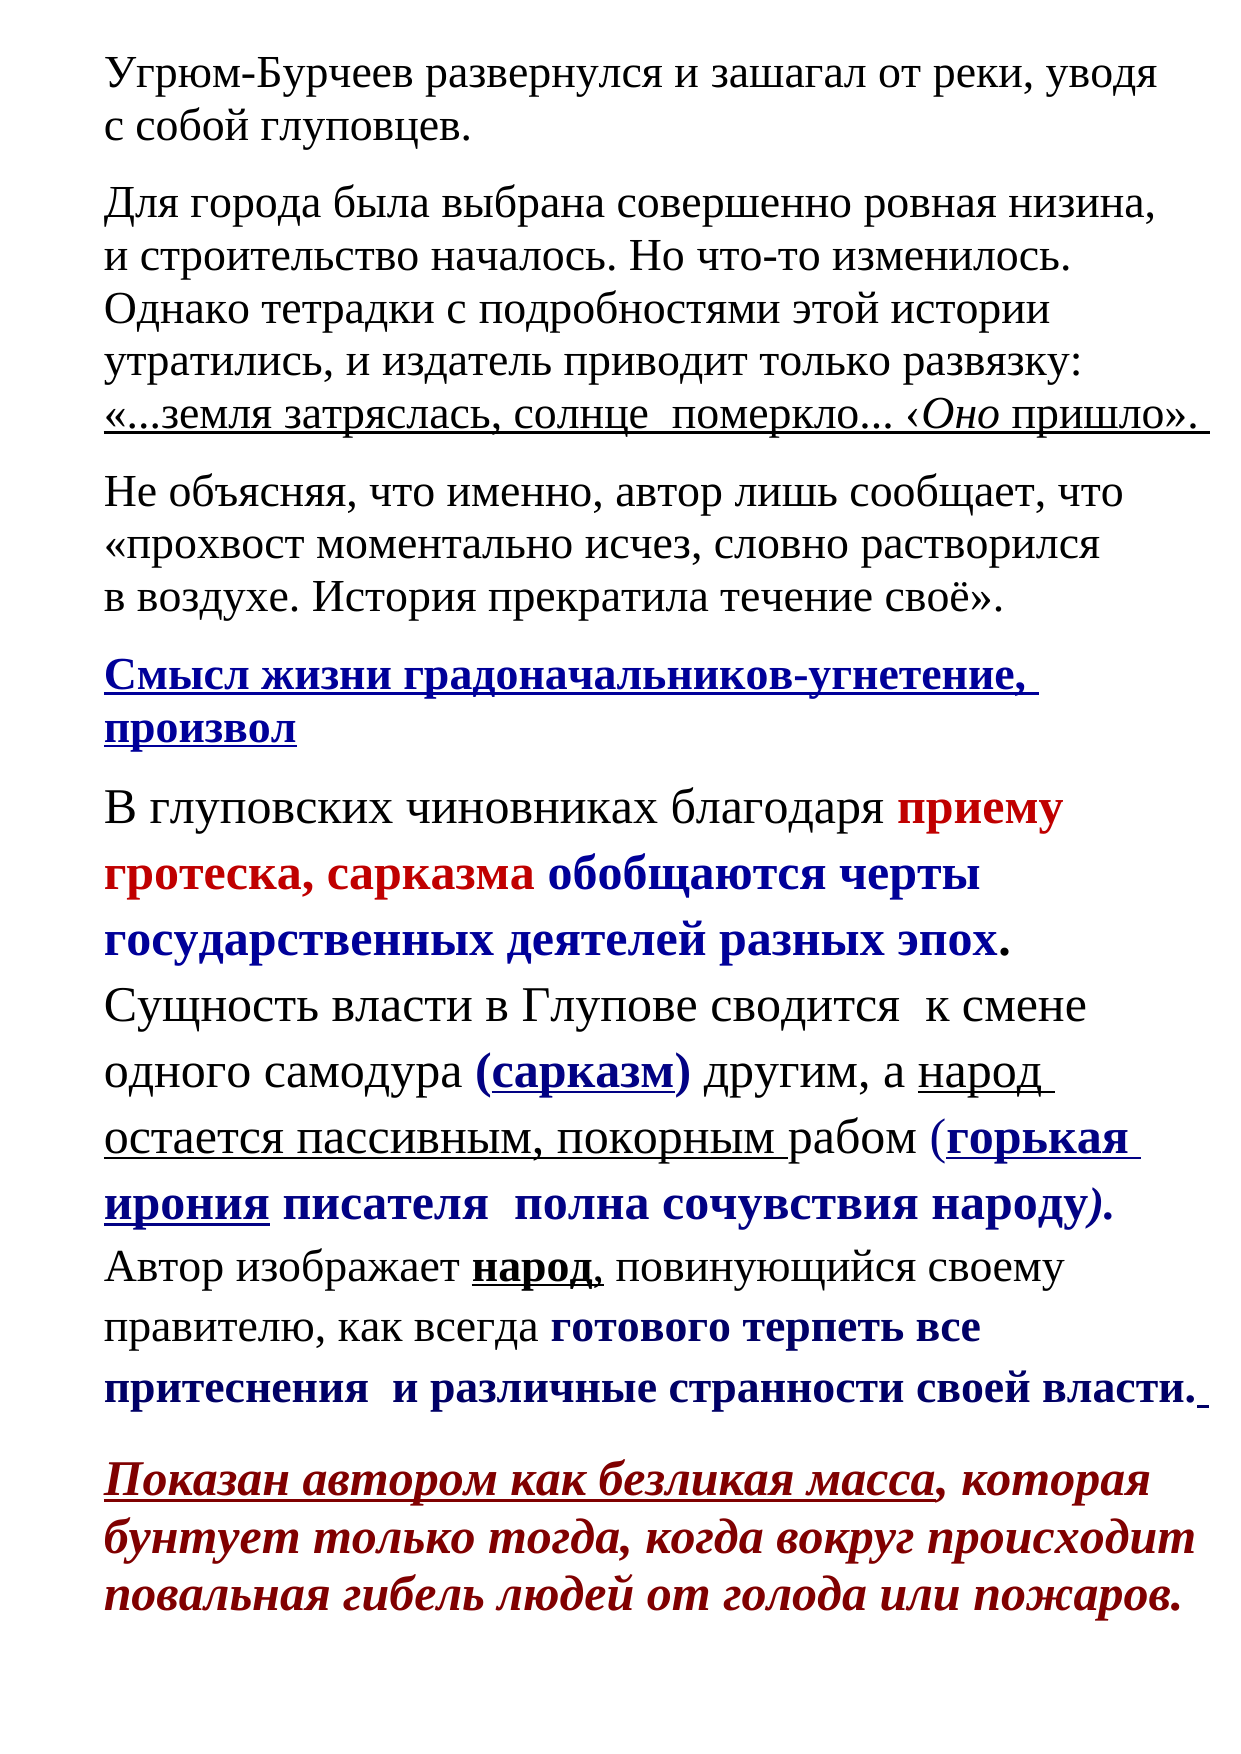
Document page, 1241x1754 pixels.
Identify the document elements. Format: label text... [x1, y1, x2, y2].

text Для города была выбрана совершенно ровная низина, и строительство началось. Но что-то изменилось. Однако тетрадки с подробностями этой истории утратились, и издатель приводит только развязку: «...земля затряслась, солнце померкло... ‹Оно пришло». [103, 175, 1226, 438]
text Смысл жизни градоначальников-угнетение, произвол [103, 646, 1226, 752]
text Показан автором как безликая масса, которая бунтует только тогда, когда вокруг происходит повальная гибель людей от голода или пожаров. [103, 1449, 1226, 1622]
text Не объясняя, что именно, автор лишь сообщает, что «прохвост моментально исчез, словно растворился в воздухе. История прекратила течение своё». [103, 463, 1226, 621]
text В глуповских чиновниках благодаря приему гротеска, сарказма обобщаются черты государственных деятелей разных эпох. Сущность власти в Глупове сводится к смене одного самодура (сарказм) другим, а народ остается пассивным, покорным рабом (горькая ирония писателя полна сочувствия народу). Автор изображает народ, повинующийся своему правителю, как всегда готового терпеть все притеснения и различные странности своей власти. [103, 777, 1226, 1412]
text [103, 44, 1226, 150]
